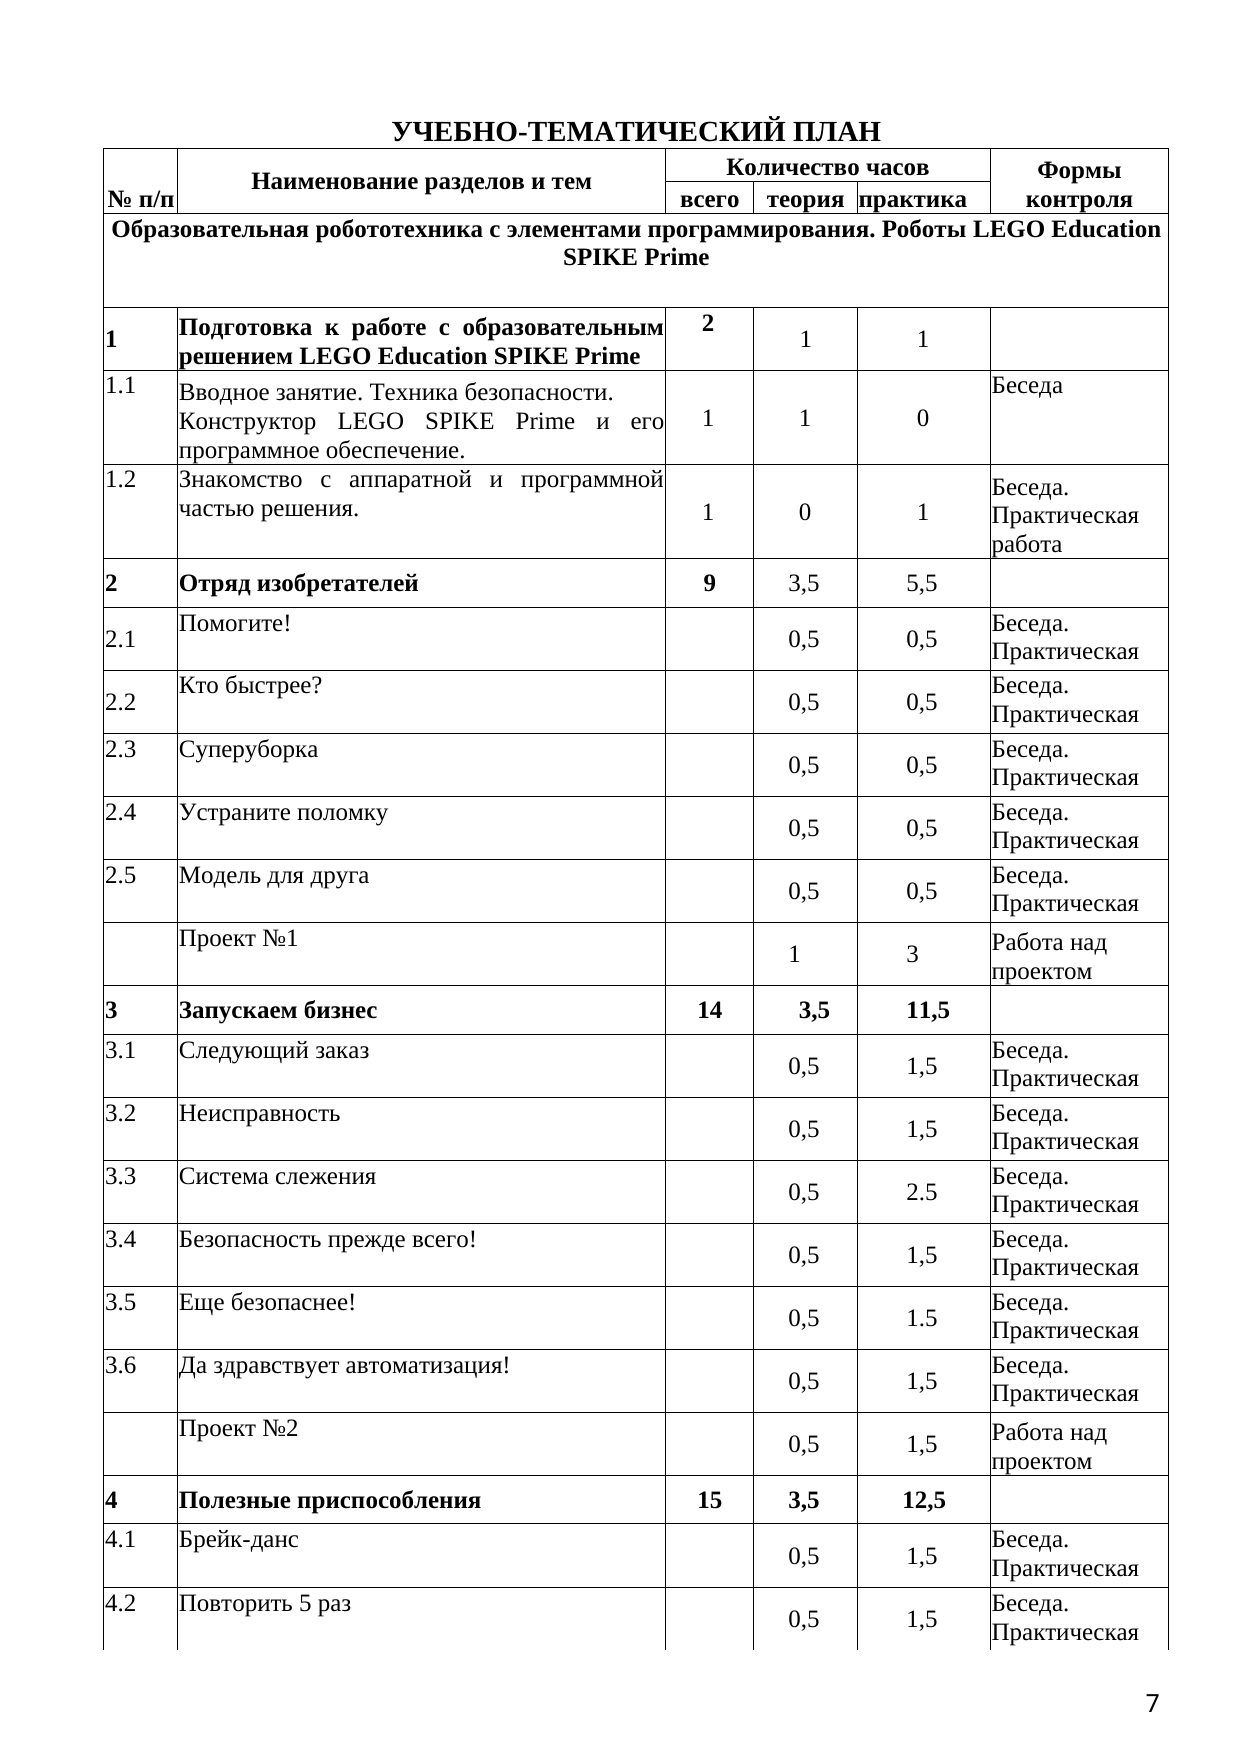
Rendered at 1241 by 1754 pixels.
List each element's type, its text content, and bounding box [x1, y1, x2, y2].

table_cell [666, 1588, 753, 1650]
table_header Количество часов [666, 149, 990, 181]
table_cell Беседа. Практическая работа [991, 465, 1168, 558]
table_cell Беседа [991, 371, 1168, 463]
table_cell 0 [858, 371, 990, 463]
table_cell 1.5 [858, 1287, 990, 1349]
table_cell 1,5 [858, 1524, 990, 1587]
table_cell [991, 986, 1168, 1034]
table_header Формы контроля [991, 149, 1168, 213]
table_cell 4.1 [104, 1524, 177, 1587]
table_cell 0,5 [754, 1161, 857, 1223]
table_cell [991, 559, 1168, 607]
table_cell Модель для друга [178, 860, 665, 922]
table_cell Беседа. Практическая работа [991, 734, 1168, 796]
table_cell 0,5 [858, 671, 990, 733]
table_cell Беседа. Практическая [991, 1350, 1168, 1412]
table_cell Беседа. Практическая работа [991, 797, 1168, 859]
table_cell 3.6 [104, 1350, 177, 1412]
table_cell [666, 671, 753, 733]
table_cell [666, 734, 753, 796]
table_cell 1,5 [858, 1224, 990, 1286]
table_cell 0,5 [858, 734, 990, 796]
table_cell 0,5 [858, 860, 990, 922]
table_cell Работа над проектом [991, 923, 1168, 985]
table_cell 1,5 [858, 1588, 990, 1650]
table_cell Знакомство с аппаратной и программной частью решения. [178, 465, 665, 558]
table_cell Вводное занятие. Техника безопасности. Конструктор LЕGO SPIKE Prime и его программное обеспечение. [178, 371, 665, 463]
table_cell 1 [858, 308, 990, 369]
table_cell 1,5 [858, 1098, 990, 1160]
table_cell 3,5 [754, 986, 857, 1034]
table_header № п/п [104, 149, 177, 213]
table_cell 3 [858, 923, 990, 985]
table_cell [666, 1287, 753, 1349]
table_cell [666, 1413, 753, 1475]
table_cell 0,5 [754, 797, 857, 859]
table_cell [666, 923, 753, 985]
table_cell [666, 1098, 753, 1160]
table_cell Образовательная робототехника с элементами программирования. Роботы LEGO Education SPIKE Prime [104, 214, 1168, 307]
table_cell 3.4 [104, 1224, 177, 1286]
table_cell [666, 608, 753, 669]
table_cell 2.5 [104, 860, 177, 922]
table_cell 3.1 [104, 1035, 177, 1097]
table_cell 1.1 [104, 371, 177, 463]
table_cell Работа над проектом [991, 1413, 1168, 1475]
table_cell [666, 1035, 753, 1097]
table_cell 1,5 [858, 1350, 990, 1412]
table_cell всего [666, 182, 753, 213]
table_cell 0,5 [754, 1588, 857, 1650]
table_cell [666, 797, 753, 859]
table_cell 0,5 [754, 1224, 857, 1286]
table_cell [991, 1476, 1168, 1523]
table_cell 2.3 [104, 734, 177, 796]
table_cell Устраните поломку [178, 797, 665, 859]
table_cell Отряд изобретателей [178, 559, 665, 607]
table_cell 3.5 [104, 1287, 177, 1349]
table_cell 3.3 [104, 1161, 177, 1223]
table_cell 1 [666, 371, 753, 463]
table_cell 12,5 [858, 1476, 990, 1523]
table_cell 2.2 [104, 671, 177, 733]
table_cell [666, 1524, 753, 1587]
table_cell Беседа. Практическая работа [991, 608, 1168, 669]
table_cell [104, 923, 177, 985]
table_cell Следующий заказ [178, 1035, 665, 1097]
table_cell 5,5 [858, 559, 990, 607]
table_cell Запускаем бизнес [178, 986, 665, 1034]
table_cell Беседа. Практическая работа [991, 671, 1168, 733]
table_cell практика [858, 182, 990, 213]
table_cell 1 [754, 371, 857, 463]
table_cell 1,5 [858, 1035, 990, 1097]
table_cell 1 [754, 308, 857, 369]
table_cell Еще безопаснее! [178, 1287, 665, 1349]
table_cell 0,5 [754, 1350, 857, 1412]
table_cell 2.4 [104, 797, 177, 859]
table_cell Подготовка к работе с образовательным решением LEGO Education SPIKE Prime [178, 308, 665, 369]
table_cell Беседа. Практическая [991, 1524, 1168, 1587]
table_cell 11,5 [858, 986, 990, 1034]
table_cell Полезные приспособления [178, 1476, 665, 1523]
table_cell 4 [104, 1476, 177, 1523]
table_cell [666, 1350, 753, 1412]
table_cell Беседа. Практическая [991, 1161, 1168, 1223]
table_cell Проект №2 [178, 1413, 665, 1475]
table_cell 2.5 [858, 1161, 990, 1223]
table_cell 1.2 [104, 465, 177, 558]
table_cell 14 [666, 986, 753, 1034]
table_cell [666, 860, 753, 922]
table_cell Суперуборка [178, 734, 665, 796]
table_cell 2 [666, 308, 753, 369]
table_cell Помогите! [178, 608, 665, 669]
table_cell 0,5 [858, 608, 990, 669]
table_cell 0,5 [754, 1035, 857, 1097]
table_cell 2 [104, 559, 177, 607]
table_cell Беседа. Практическая [991, 1035, 1168, 1097]
table_cell 15 [666, 1476, 753, 1523]
table_cell Беседа. Практическая работа [991, 860, 1168, 922]
table_cell теория [754, 182, 857, 213]
table_cell 3 [104, 986, 177, 1034]
table_cell 1,5 [858, 1413, 990, 1475]
table_cell Беседа. Практическая [991, 1098, 1168, 1160]
table_cell [666, 1161, 753, 1223]
table_cell 1 [858, 465, 990, 558]
table_cell Беседа. Практическая [991, 1287, 1168, 1349]
table_cell 4.2 [104, 1588, 177, 1650]
table_cell 1 [104, 308, 177, 369]
table_cell 3,5 [754, 1476, 857, 1523]
table_cell 0,5 [754, 734, 857, 796]
table_cell 1 [754, 923, 857, 985]
table_cell Да здравствует автоматизация! [178, 1350, 665, 1412]
table_cell Кто быстрее? [178, 671, 665, 733]
table_cell 0,5 [754, 671, 857, 733]
table_cell Система слежения [178, 1161, 665, 1223]
table_cell 2.1 [104, 608, 177, 669]
table_cell 0,5 [754, 1098, 857, 1160]
table_cell 0,5 [754, 1287, 857, 1349]
table_cell Проект №1 [178, 923, 665, 985]
table_cell 0,5 [754, 608, 857, 669]
table_cell [104, 1413, 177, 1475]
table_cell Повторить 5 раз [178, 1588, 665, 1650]
table_cell Безопасность прежде всего! [178, 1224, 665, 1286]
table_cell 0,5 [858, 797, 990, 859]
table_cell Неисправность [178, 1098, 665, 1160]
table_cell 0,5 [754, 1524, 857, 1587]
table_cell 3,5 [754, 559, 857, 607]
table_cell 1 [666, 465, 753, 558]
table_cell Беседа. Практическая [991, 1588, 1168, 1650]
table_cell 0,5 [754, 860, 857, 922]
table_cell 0 [754, 465, 857, 558]
table_cell Брейк-данс [178, 1524, 665, 1587]
table_cell 3.2 [104, 1098, 177, 1160]
table_cell 0,5 [754, 1413, 857, 1475]
text УЧЕБНО-ТЕМАТИЧЕСКИЙ ПЛАН [112, 114, 1159, 148]
table_cell [666, 1224, 753, 1286]
table_cell 9 [666, 559, 753, 607]
table_cell [991, 308, 1168, 369]
table_header Наименование разделов и тем [178, 149, 665, 213]
table_cell Беседа. Практическая [991, 1224, 1168, 1286]
